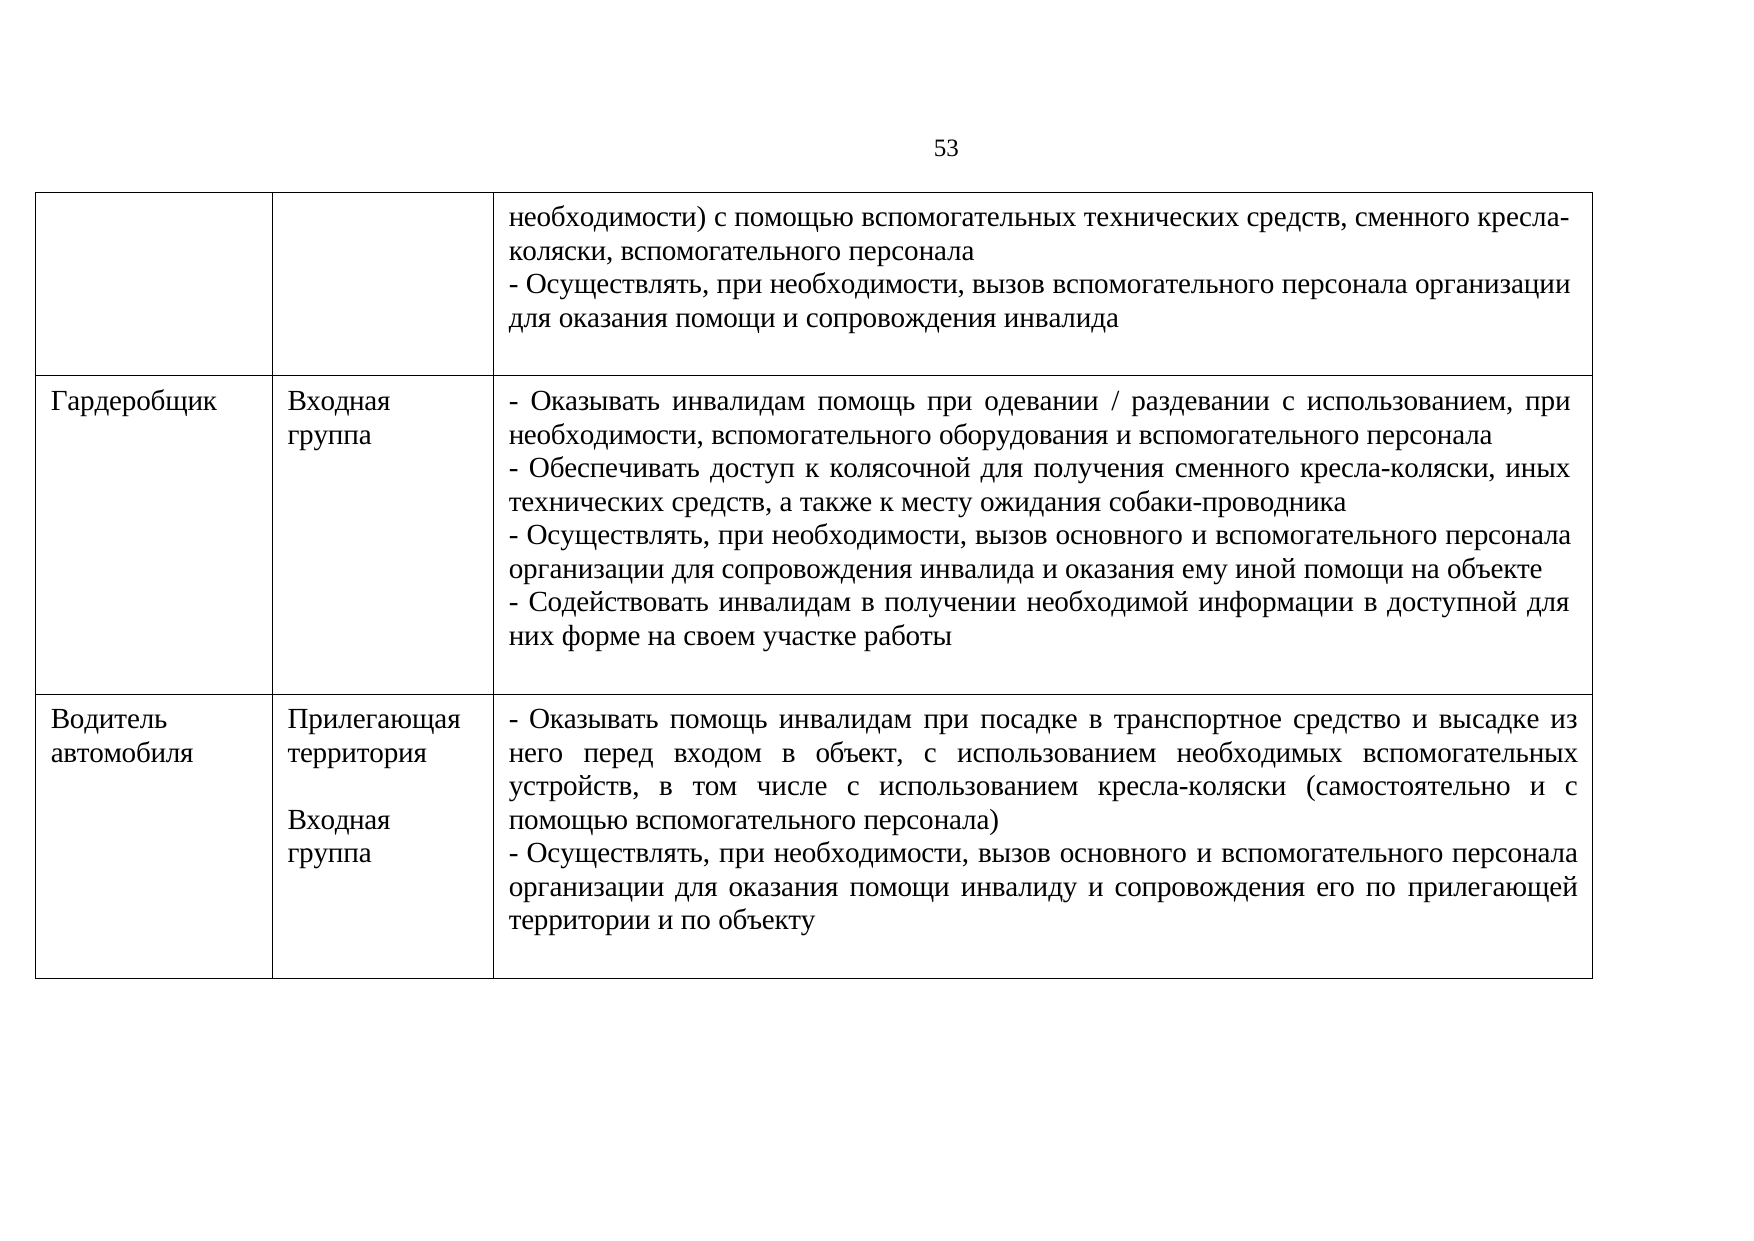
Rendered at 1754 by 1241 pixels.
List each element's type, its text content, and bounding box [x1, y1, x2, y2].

table_header [36, 193, 272, 375]
table_cell Входная группа [273, 376, 493, 693]
table_cell Прилегающая территория Входная группа [273, 695, 493, 978]
table_cell Оказывать помощь инвалидам при посадке в транспортное средство и высадке из него перед входом в объект, с использованием необходимых вспомогательных устройств, в том числе с использованием кресла-коляски (самостоятельно и с помощью вспомогательного персонала) Осуществлять, при необходимости, вызов основного и вспомогательного персонала организации для оказания помощи инвалиду и сопровождения его по прилегающей территории и по объекту [494, 695, 1592, 978]
table_cell Оказывать инвалидам помощь при одевании / раздевании с использованием, при необходимости, вспомогательного оборудования и вспомогательного персонала Обеспечивать доступ к колясочной для получения сменного кресла-коляски, иных технических средств, а также к месту ожидания собаки-проводника Осуществлять, при необходимости, вызов основного и вспомогательного персонала организации для сопровождения инвалида и оказания ему иной помощи на объекте Содействовать инвалидам в получении необходимой информации в доступной для них форме на своем участке работы [494, 376, 1592, 693]
table_cell Гардеробщик [36, 376, 272, 693]
table_header [273, 193, 493, 375]
text 53 [832, 133, 986, 162]
table_header необходимости) с помощью вспомогательных технических средств, сменного кресла- коляски, вспомогательного персонала - Осуществлять, при необходимости, вызов вспомогательного персонала организации для оказания помощи и сопровождения инвалида [494, 193, 1592, 375]
table_cell Водитель автомобиля [36, 695, 272, 978]
